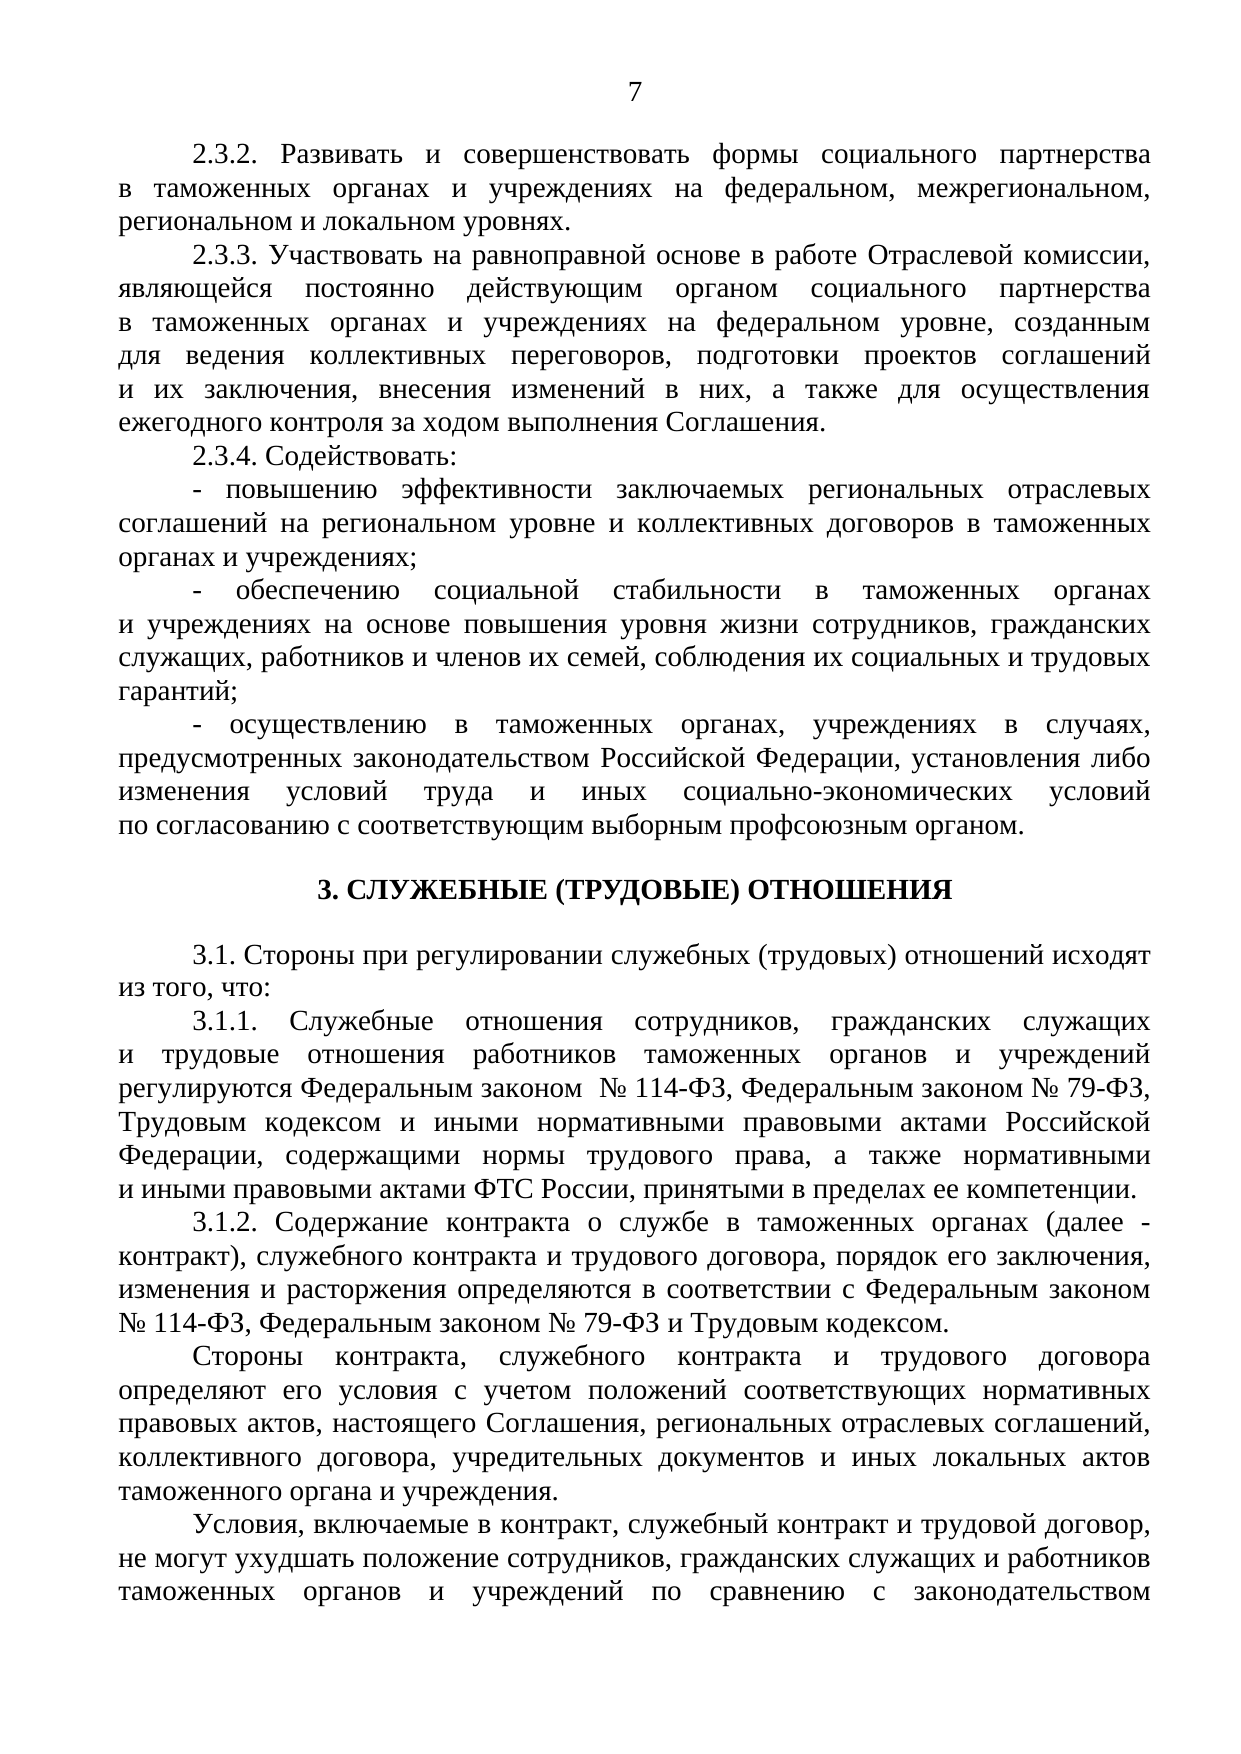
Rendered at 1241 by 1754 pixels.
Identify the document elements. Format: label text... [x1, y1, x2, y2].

text 3.1. Стороны при регулировании служебных (трудовых) отношений исходят из того, что: [118, 939, 1152, 1003]
text - повышению эффективности заключаемых региональных отраслевых соглашений на региональном уровне и коллективных договоров в таможенных органах и учреждениях; [118, 472, 1152, 572]
text 2.3.3. Участвовать на равноправной основе в работе Отраслевой комиссии, являющейся постоянно действующим органом социального партнерства в таможенных органах и учреждениях на федеральном уровне, созданным для ведения коллективных переговоров, подготовки проектов соглашений и их заключения, внесения изменений в них, а также для осуществления ежегодного контроля за ходом выполнения Соглашения. [118, 237, 1152, 438]
text 2.3.4. Содействовать: [118, 438, 1152, 472]
text 3.1.2. Содержание контракта о службе в таможенных органах (далее - контракт), служебного контракта и трудового договора, порядок его заключения, изменения и расторжения определяются в соответствии с Федеральным законом № 114-ФЗ, Федеральным законом № 79-ФЗ и Трудовым кодексом. [118, 1204, 1152, 1338]
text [118, 1506, 1152, 1607]
subtitle 3. СЛУЖЕБНЫЕ (ТРУДОВЫЕ) ОТНОШЕНИЯ [118, 872, 1152, 906]
text Стороны контракта, служебного контракта и трудового договора определяют его условия с учетом положений соответствующих нормативных правовых актов, настоящего Соглашения, региональных отраслевых соглашений, коллективного договора, учредительных документов и иных локальных актов таможенного органа и учреждения. [118, 1338, 1152, 1506]
text 2.3.2. Развивать и совершенствовать формы социального партнерства в таможенных органах и учреждениях на федеральном, межрегиональном, региональном и локальном уровнях. [118, 136, 1152, 237]
text - осуществлению в таможенных органах, учреждениях в случаях, предусмотренных законодательством Российской Федерации, установления либо изменения условий труда и иных социально-экономических условий по согласованию с соответствующим выборным профсоюзным органом. [118, 706, 1152, 841]
text 3.1.1. Служебные отношения сотрудников, гражданских служащих и трудовые отношения работников таможенных органов и учреждений регулируются Федеральным законом № 114-ФЗ, Федеральным законом № 79-ФЗ, Трудовым кодексом и иными нормативными правовыми актами Российской Федерации, содержащими нормы трудового права, а также нормативными и иными правовыми актами ФТС России, принятыми в пределах ее компетенции. [118, 1003, 1152, 1204]
text - обеспечению социальной стабильности в таможенных органах и учреждениях на основе повышения уровня жизни сотрудников, гражданских служащих, работников и членов их семей, соблюдения их социальных и трудовых гарантий; [118, 572, 1152, 706]
